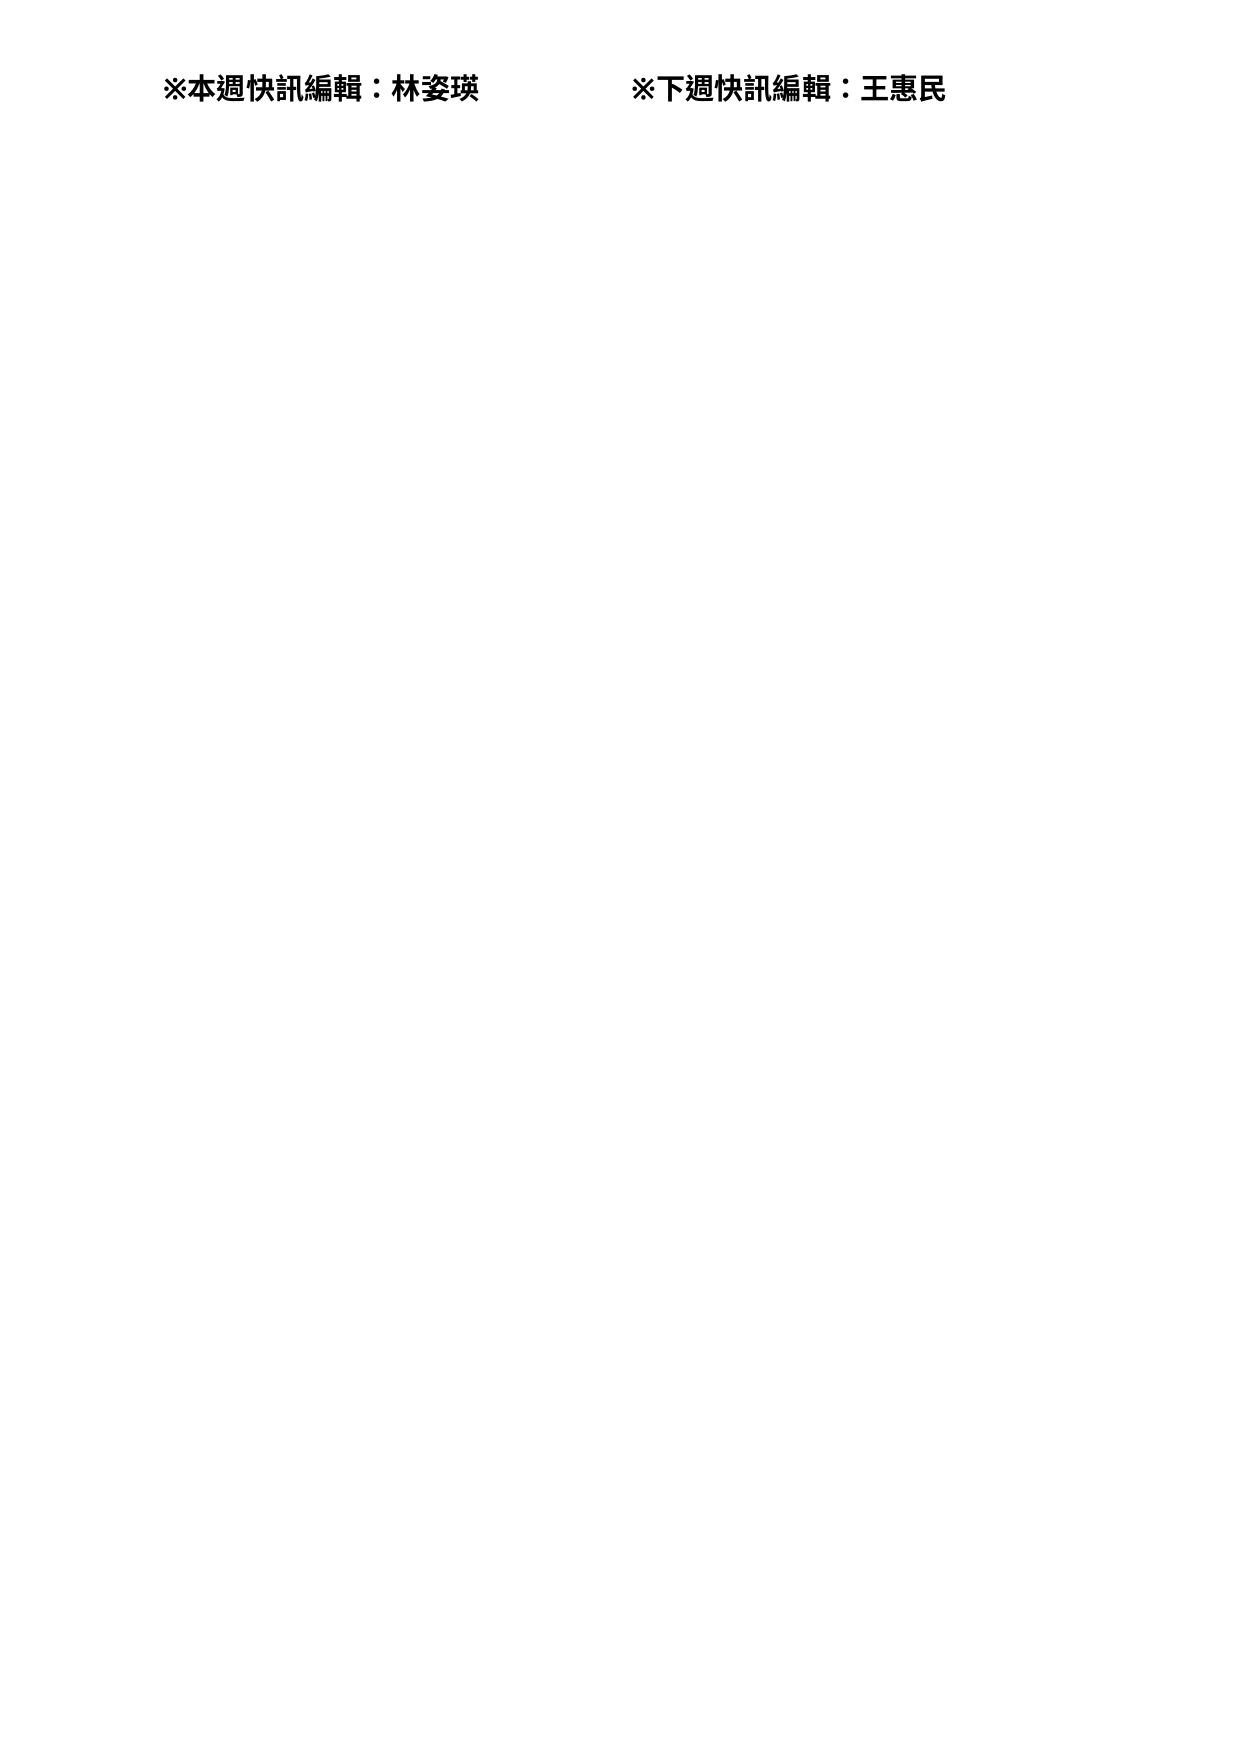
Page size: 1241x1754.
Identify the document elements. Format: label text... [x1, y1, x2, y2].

text ※本週快訊編輯：林姿瑛 ※下週快訊編輯：王惠民 [75, 59, 1151, 109]
